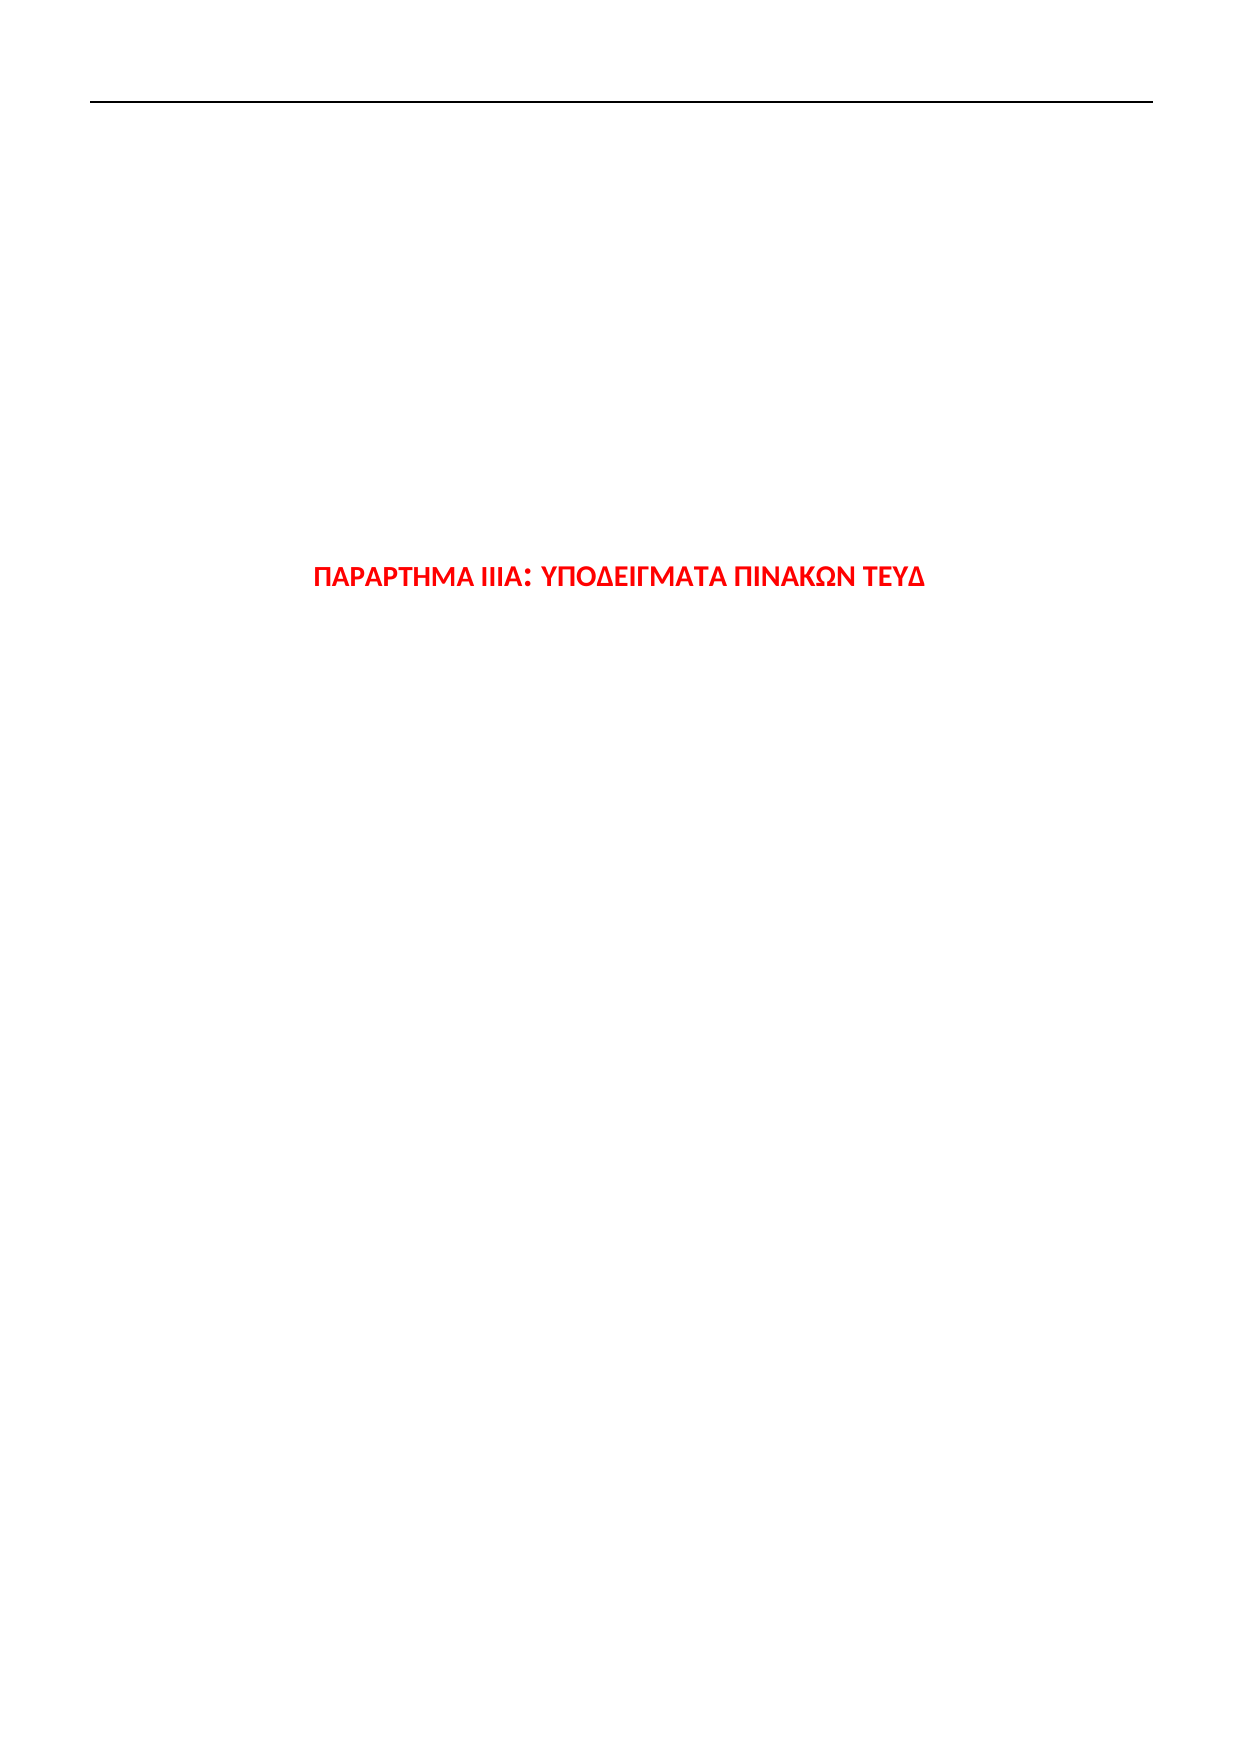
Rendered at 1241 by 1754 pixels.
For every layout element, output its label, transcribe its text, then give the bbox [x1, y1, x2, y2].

text ΠΑΡΑΡΤΗΜΑ ΙΙΙΑ: ΥΠΟΔΕΙΓΜΑΤΑ ΠΙΝΑΚΩΝ ΤΕΥΔ [313, 550, 1198, 596]
